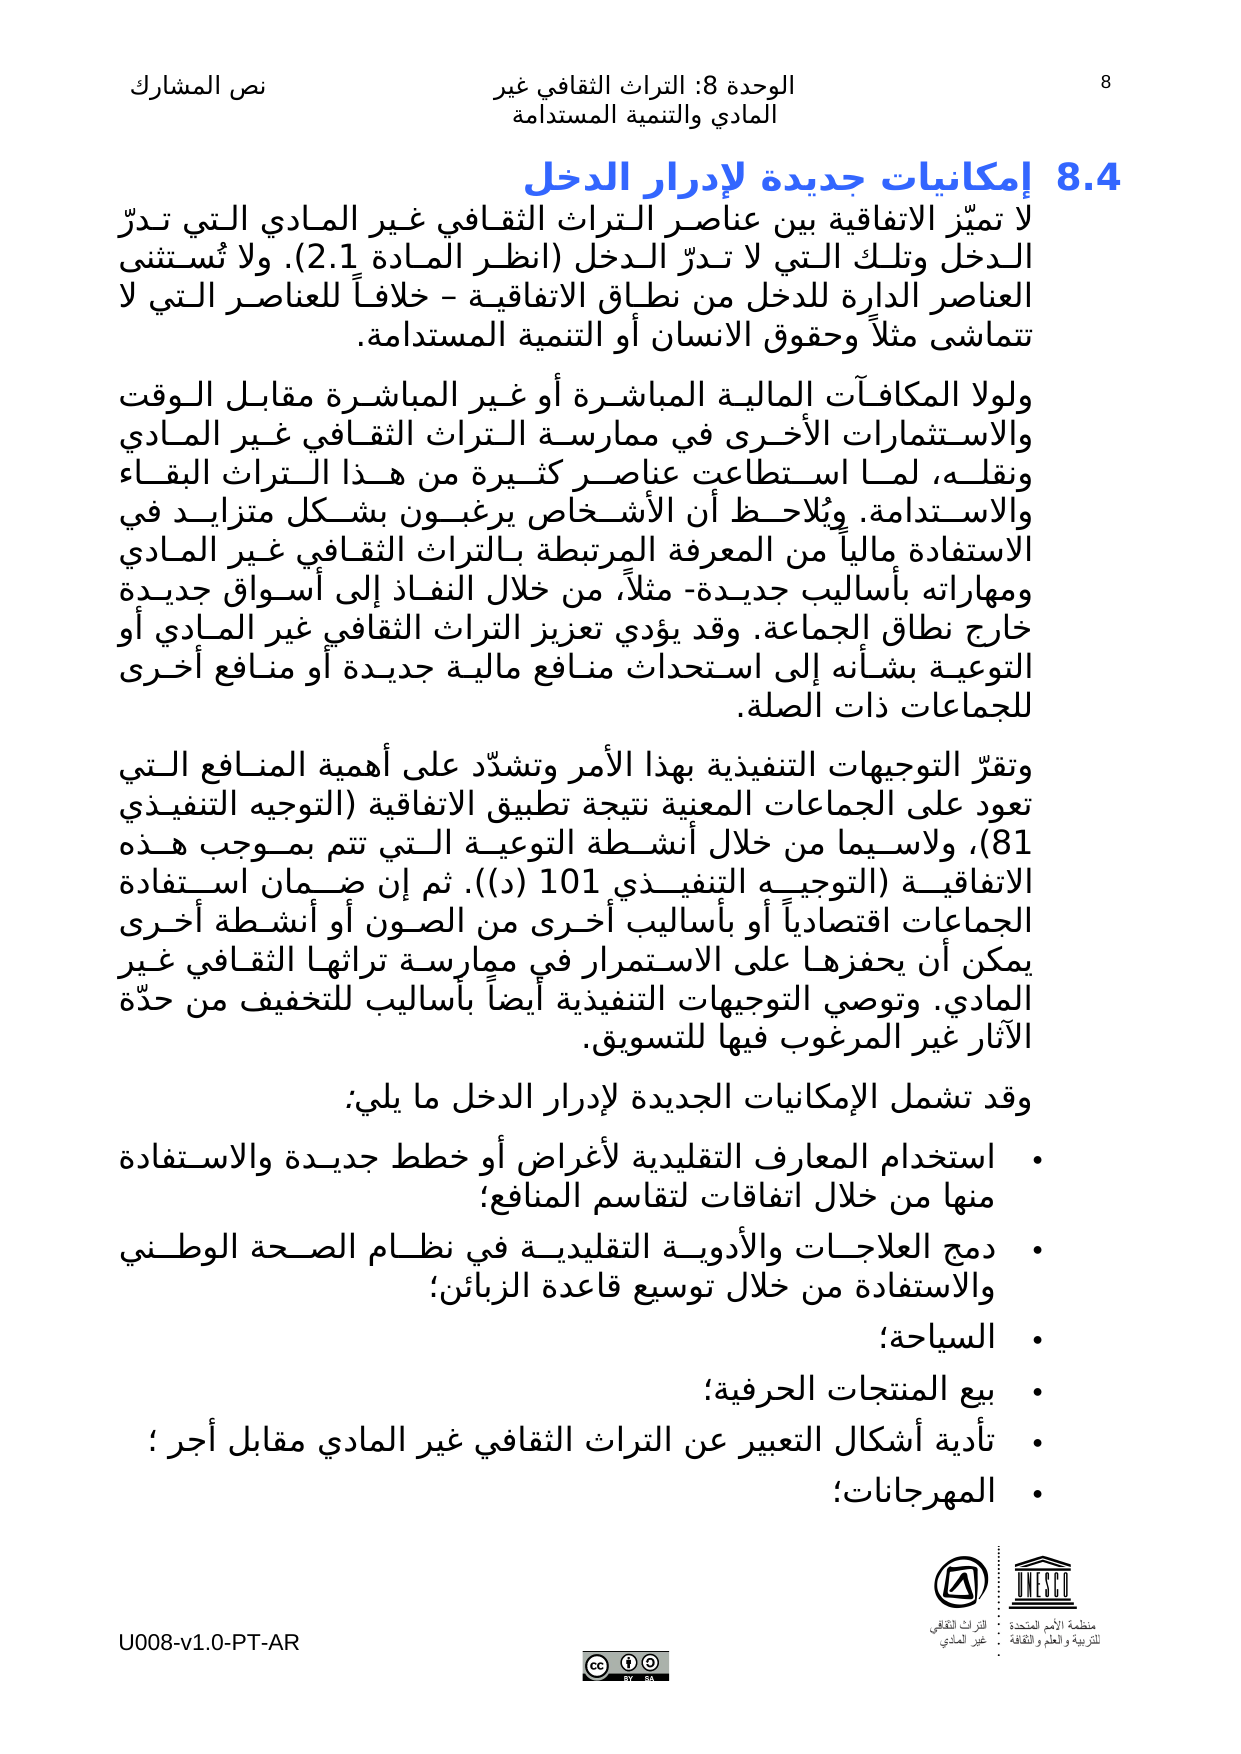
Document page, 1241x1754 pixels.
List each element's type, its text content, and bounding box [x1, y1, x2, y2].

list استخدام المعارف التقليدية لأغراض أو خطط جديدة والاستفادة منها من خلال اتفاقات لتقاسم المنافع؛ [118, 1137, 1033, 1215]
text 8.4 إمكانيات جديدة لإدرار الدخل [118, 156, 1122, 199]
list تأدية أشكال التعبير عن التراث الثقافي غير المادي مقابل أجر ؛ [118, 1420, 1033, 1459]
list المهرجانات؛ [118, 1472, 1033, 1511]
picture [581, 1651, 669, 1680]
list بيع المنتجات الحرفية؛ [118, 1369, 1033, 1408]
text وقد تشمل الإمكانيات الجديدة لإدرار الدخل ما يلي: [118, 1078, 1033, 1116]
picture [930, 1546, 1100, 1656]
text ولولا المكافآت المالية المباشرة أو غير المباشرة مقابل الوقت والاستثمارات الأخرى في ممارسة التراث الثقافي غير المادي ونقله، لما استطاعت عناصر كثيرة من هذا التراث البقاء والاستدامة. ويُلاحظ أن الأشخاص يرغبون بشكل متزايد في الاستفادة مالياً من المعرفة المرتبطة بالتراث الثقافي غير المادي ومهاراته بأساليب جديدة- مثلاً، من خلال النفاذ إلى أسواق جديدة خارج نطاق الجماعة. وقد يؤدي تعزيز التراث الثقافي غير المادي أو التوعية بشأنه إلى استحداث منافع مالية جديدة أو منافع أخرى للجماعات ذات الصلة. [118, 375, 1033, 725]
list دمج العلاجات والأدوية التقليدية في نظام الصحة الوطني والاستفادة من خلال توسيع قاعدة الزبائن؛ [118, 1227, 1033, 1305]
list السياحة؛ [118, 1318, 1033, 1357]
text لا تميّز الاتفاقية بين عناصر التراث الثقافي غير المادي التي تدرّ الدخل وتلك التي لا تدرّ الدخل (انظر المادة 2.1). ولا تُستثنى العناصر الدارة للدخل من نطاق الاتفاقية – خلافاً للعناصر التي لا تتماشى مثلاً وحقوق الانسان أو التنمية المستدامة. [118, 199, 1033, 354]
text وتقرّ التوجيهات التنفيذية بهذا الأمر وتشدّد على أهمية المنافع التي تعود على الجماعات المعنية نتيجة تطبيق الاتفاقية (التوجيه التنفيذي 81)، ولاسيما من خلال أنشطة التوعية التي تتم بموجب هذه الاتفاقية (التوجيه التنفيذي 101 (د)). ثم إن ضمان استفادة الجماعات اقتصادياً أو بأساليب أخرى من الصون أو أنشطة أخرى يمكن أن يحفزها على الاستمرار في ممارسة تراثها الثقافي غير المادي. وتوصي التوجيهات التنفيذية أيضاً بأساليب للتخفيف من حدّة الآثار غير المرغوب فيها للتسويق. [118, 746, 1033, 1057]
